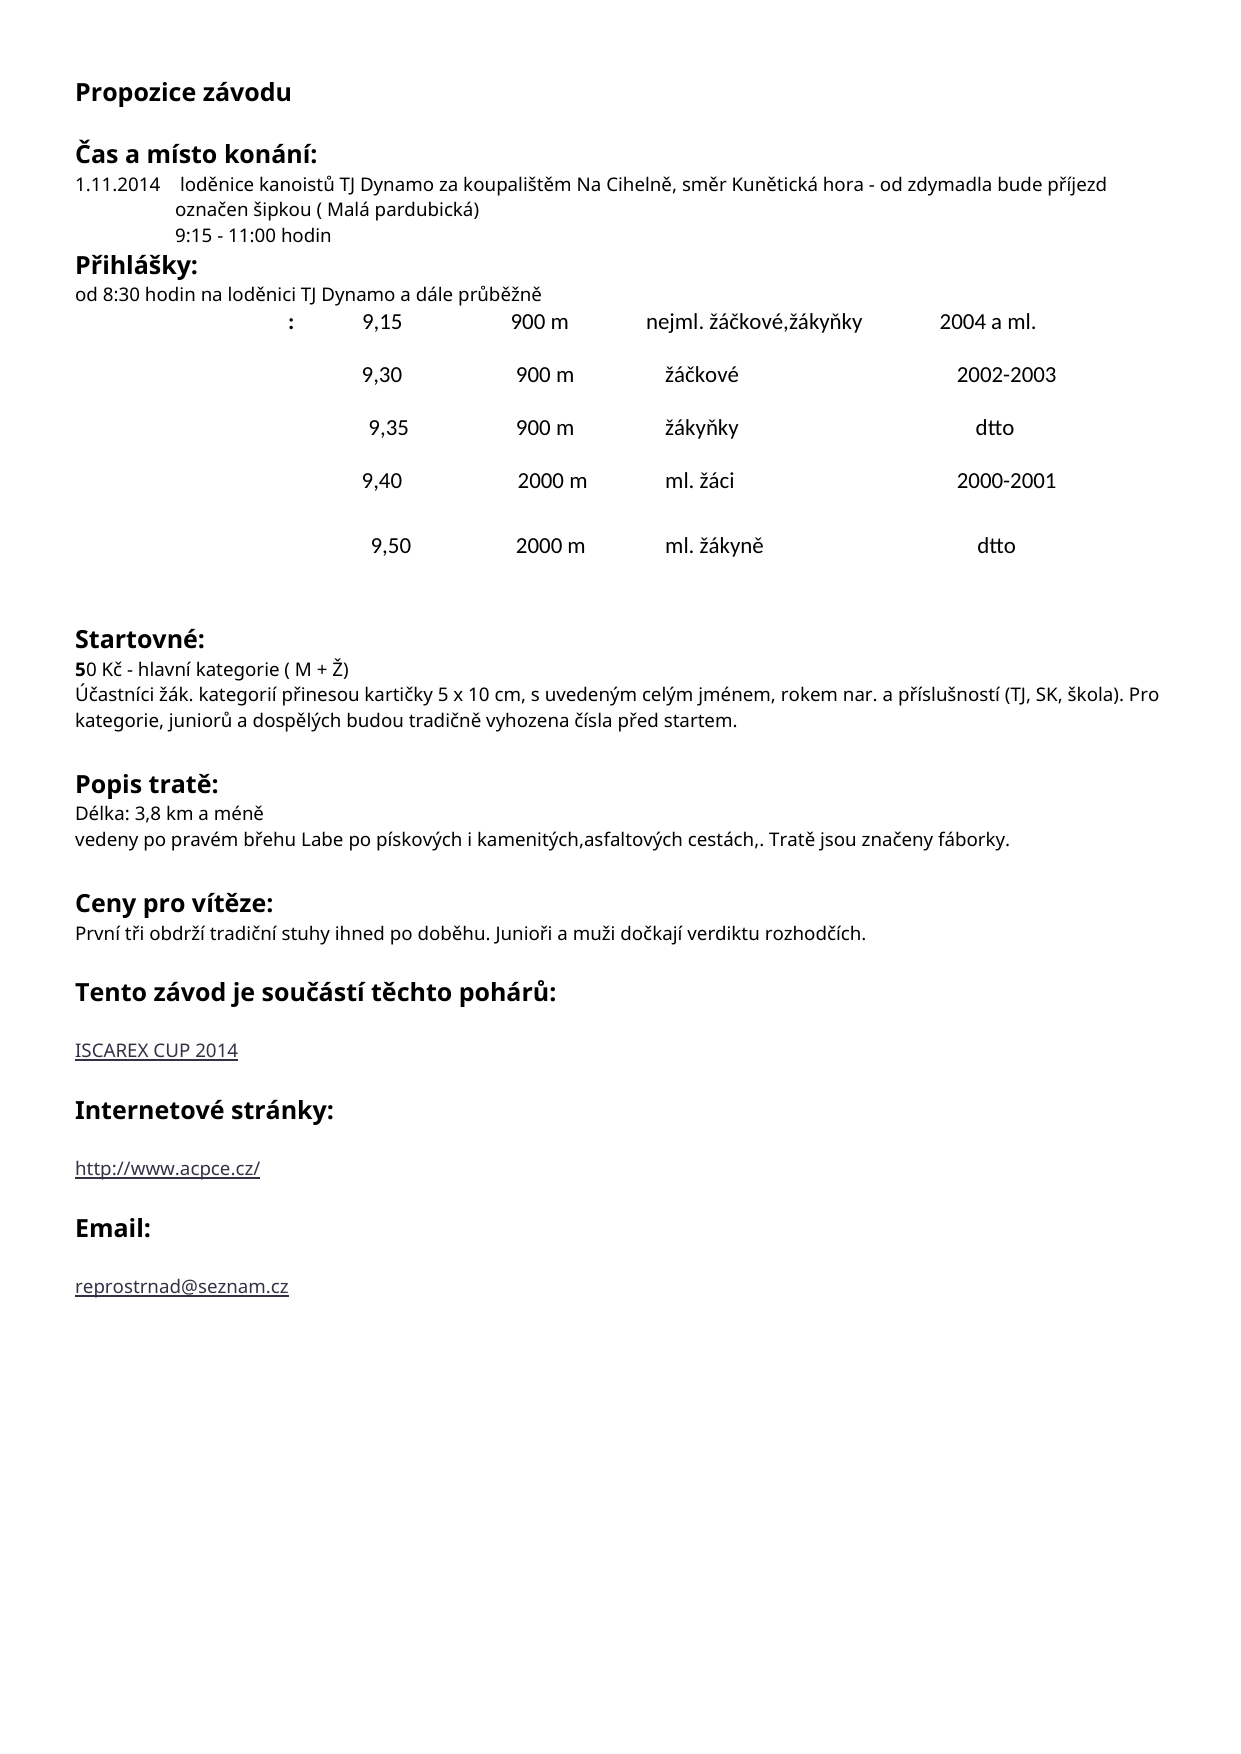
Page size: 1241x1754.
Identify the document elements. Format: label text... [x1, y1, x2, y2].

text ISCAREX CUP 2014 [75, 1038, 1165, 1063]
text Ceny pro vítěze: [75, 886, 1165, 920]
text První tři obdrží tradiční stuhy ihned po doběhu. Junioři a muži dočkají verdiktu rozhodčích. [75, 920, 1165, 945]
text : 9,15 900 m nejml. žáčkové,žákyňky 2004 a ml. [149, 307, 1165, 335]
text 9,30 900 m žáčkové 2002-2003 [149, 360, 1165, 388]
text Email: [75, 1210, 1165, 1244]
text Přihlášky: [75, 248, 1165, 282]
text reprostrnad@seznam.cz [75, 1274, 1165, 1299]
text Startovné: [75, 622, 1165, 656]
text Internetové stránky: [75, 1092, 1165, 1127]
text 9,35 900 m žákyňky dtto [149, 413, 1165, 441]
text http://www.acpce.cz/ [75, 1156, 1165, 1181]
text Popis tratě: [75, 767, 1165, 801]
list loděnice kanoistů TJ Dynamo za koupalištěm Na Cihelně, směr Kunětická hora - od zdymadla bude příjezd označen šipkou ( Malá pardubická) 9:15 - 11:00 hodin [75, 171, 1165, 248]
text od 8:30 hodin na loděnici TJ Dynamo a dále průběžně [75, 282, 1165, 307]
text Čas a místo konání: [75, 137, 1165, 171]
text Propozice závodu [75, 75, 1165, 109]
text 50 Kč - hlavní kategorie ( M + Ž) Účastníci žák. kategorií přinesou kartičky 5 x 10 cm, s uvedeným celým jménem, rokem nar. a příslušností (TJ, SK, škola). Pro kategorie, juniorů a dospělých budou tradičně vyhozena čísla před startem. [75, 656, 1165, 733]
text Délka: 3,8 km a méně vedeny po pravém břehu Labe po pískových i kamenitých,asfaltových cestách,. Tratě jsou značeny fáborky. [75, 801, 1165, 852]
text 9,50 2000 m ml. žákyně dtto [149, 531, 1165, 559]
text 9,40 2000 m ml. žáci 2000-2001 [149, 466, 1165, 527]
text Tento závod je součástí těchto pohárů: [75, 974, 1165, 1009]
